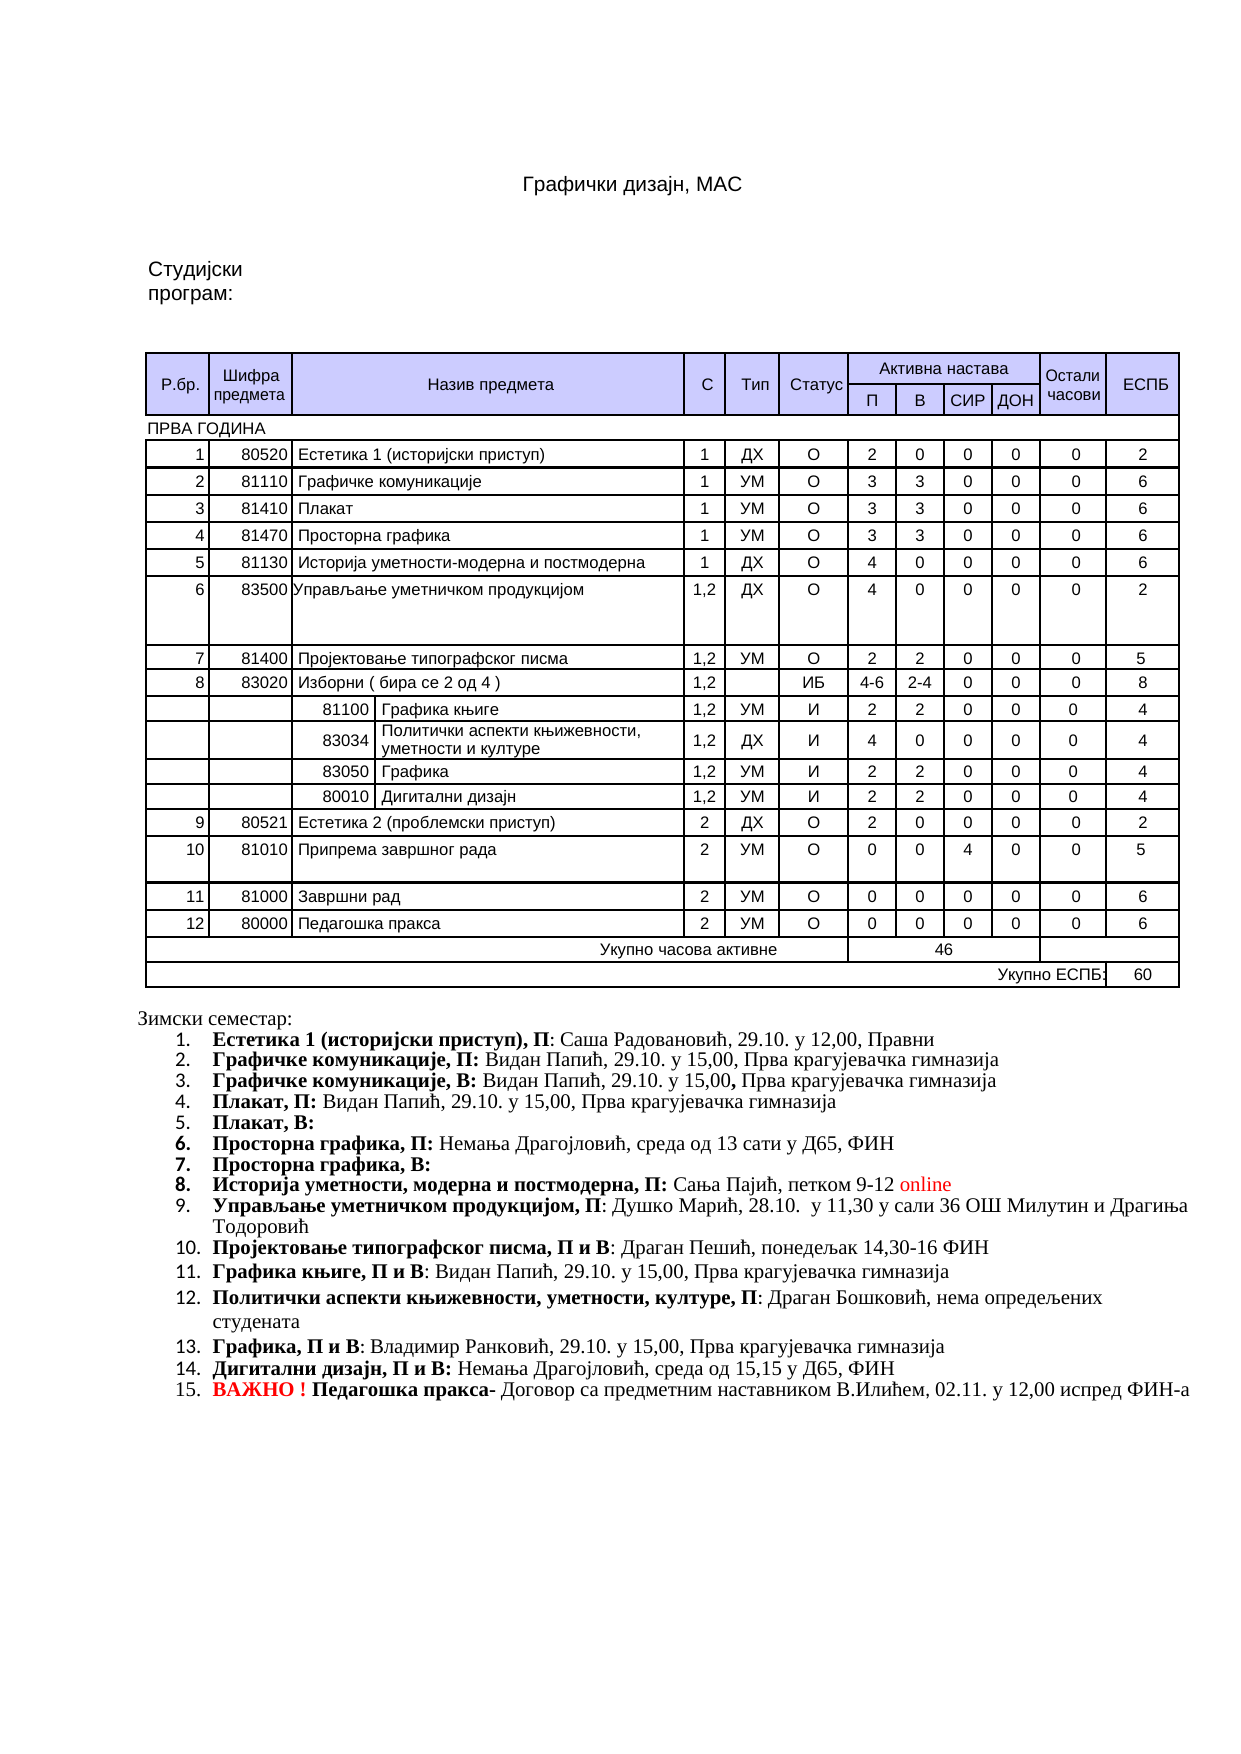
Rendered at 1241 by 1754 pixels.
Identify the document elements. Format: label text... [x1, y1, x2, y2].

table_cell ДХ [726, 441, 778, 466]
table_cell 4 [849, 722, 895, 758]
table_cell 1 [685, 550, 724, 575]
table_cell 0 [1041, 760, 1105, 783]
table_cell 1,2 [685, 785, 724, 808]
table_cell 4 [849, 550, 895, 575]
table_cell О [780, 577, 847, 644]
table_cell 0 [1041, 785, 1105, 808]
table_cell 80000 [210, 911, 291, 936]
table_cell 0 [849, 837, 895, 881]
table_cell 0 [1041, 469, 1105, 493]
table_header ЕСПБ [1107, 354, 1178, 414]
table_cell 6 [1107, 911, 1178, 936]
table_cell 8 [1107, 670, 1178, 695]
table_cell 83050 [293, 760, 374, 783]
table_cell 0 [945, 469, 991, 493]
table_cell 0 [1041, 646, 1105, 668]
table_cell УМ [726, 785, 778, 808]
table_cell 4-6 [849, 670, 895, 695]
table_cell 0 [945, 911, 991, 936]
table_cell Политички аспекти књижевности, уметности и културе [376, 722, 683, 758]
table_cell И [780, 697, 847, 720]
table_cell 2 [849, 697, 895, 720]
table_cell Управљање уметничком продукцијом [293, 577, 683, 644]
table_cell И [780, 785, 847, 808]
table_cell 2 [897, 760, 943, 783]
table_cell 2 [147, 469, 208, 493]
table_cell УМ [726, 884, 778, 908]
table_cell 0 [993, 810, 1039, 835]
table_cell УМ [726, 837, 778, 881]
table_cell 5 [1107, 646, 1178, 668]
table_cell И [780, 722, 847, 758]
table_cell О [780, 810, 847, 835]
table_cell 0 [897, 837, 943, 881]
list Графика, П и В: Владимир Ранковић, 29.10. у 15,00, Прва крагујевачка гимназија [175, 1333, 1192, 1359]
table_cell 0 [945, 810, 991, 835]
table_cell О [780, 550, 847, 575]
table_cell ДХ [726, 722, 778, 758]
table_cell 0 [897, 722, 943, 758]
table_cell 2 [685, 810, 724, 835]
table_cell 0 [1041, 884, 1105, 908]
table_cell 0 [1041, 496, 1105, 521]
list Историја уметности, модерна и постмодерна, П: Сања Пајић, петком 9-12 online [175, 1175, 1192, 1196]
table_cell УМ [726, 760, 778, 783]
list Плакат, В: [175, 1113, 1192, 1133]
list Просторна графика, В: [175, 1154, 1192, 1175]
table_cell 0 [945, 577, 991, 644]
list Пројектовање типографског писма, П и В: Драган Пешић, понедељак 14,30-16 ФИН [175, 1238, 1192, 1258]
table_cell 5 [147, 550, 208, 575]
table_cell 81410 [210, 496, 291, 521]
table_cell 83034 [293, 722, 374, 758]
text Студијски програм: [148, 256, 334, 304]
table_cell [147, 697, 208, 720]
table_cell 2 [1107, 810, 1178, 835]
table_cell ДХ [726, 810, 778, 835]
table_cell 6 [1107, 523, 1178, 548]
table_cell П [849, 385, 895, 414]
table_cell 0 [993, 441, 1039, 466]
table_cell Естетика 1 (историјски приступ) [293, 441, 683, 466]
table_cell 81400 [210, 646, 291, 668]
table_cell Дигитални дизајн [376, 785, 683, 808]
table_cell 1,2 [685, 697, 724, 720]
list ВАЖНО ! Педагошка пракса- Договор са предметним наставником В.Илићем, 02.11. у 12,00 испред ФИН-а [175, 1380, 1192, 1401]
table_cell 6 [1107, 884, 1178, 908]
table_cell Завршни рад [293, 884, 683, 908]
table_cell 81130 [210, 550, 291, 575]
table_cell 0 [993, 670, 1039, 695]
table_cell Припрема завршног рада [293, 837, 683, 881]
table_cell 2 [897, 785, 943, 808]
list Дигитални дизајн, П и В: Немања Драгојловић, среда од 15,15 у Д65, ФИН [175, 1359, 1192, 1380]
table_cell 11 [147, 884, 208, 908]
table_cell [147, 722, 208, 758]
table_cell О [780, 837, 847, 881]
table_cell 2 [849, 810, 895, 835]
table_cell Историја уметности-модерна и постмодерна [293, 550, 683, 575]
table_cell 1 [147, 441, 208, 466]
table_cell 3 [849, 523, 895, 548]
table_cell 3 [897, 523, 943, 548]
table_cell 1 [685, 496, 724, 521]
table_cell О [780, 911, 847, 936]
table_cell 0 [945, 646, 991, 668]
table_cell 0 [993, 785, 1039, 808]
table_cell 0 [993, 550, 1039, 575]
table_cell В [897, 385, 943, 414]
table_cell 81470 [210, 523, 291, 548]
table_cell 0 [849, 911, 895, 936]
table_cell 12 [147, 911, 208, 936]
table_header С [685, 354, 724, 414]
table_cell Графика [376, 760, 683, 783]
table_cell 81110 [210, 469, 291, 493]
table_cell [210, 785, 291, 808]
table_cell О [780, 646, 847, 668]
table_cell 0 [897, 911, 943, 936]
table_cell 0 [1041, 523, 1105, 548]
list Управљање уметничком продукцијом, П: Душко Марић, 28.10. у 11,30 у сали 36 ОШ Милутин и Драгиња Тодоровић [175, 1196, 1192, 1238]
table_cell Плакат [293, 496, 683, 521]
table_cell О [780, 884, 847, 908]
table_cell УМ [726, 469, 778, 493]
table_cell 0 [1041, 550, 1105, 575]
table_cell 2 [849, 760, 895, 783]
table_cell 4 [147, 523, 208, 548]
table_cell ДОН [993, 385, 1039, 414]
table_cell 0 [993, 646, 1039, 668]
table_cell 1,2 [685, 577, 724, 644]
table_cell 2 [849, 441, 895, 466]
table_cell 0 [1041, 697, 1105, 720]
table_cell 0 [993, 577, 1039, 644]
table_header Шифра предмета [210, 354, 291, 414]
table_cell 0 [993, 722, 1039, 758]
table_cell 0 [993, 496, 1039, 521]
table_cell УМ [726, 697, 778, 720]
table_header Р.бр. [147, 354, 208, 414]
table_cell 1,2 [685, 760, 724, 783]
table_cell УМ [726, 911, 778, 936]
table_cell 0 [1041, 670, 1105, 695]
table_cell 0 [993, 884, 1039, 908]
table_cell 0 [945, 670, 991, 695]
table_cell [1041, 938, 1178, 961]
table_cell 3 [849, 496, 895, 521]
table_header Статус [780, 354, 847, 414]
table_cell УМ [726, 496, 778, 521]
table_cell Пројектовање типографског писма [293, 646, 683, 668]
table_cell 1,2 [685, 722, 724, 758]
table_cell О [780, 496, 847, 521]
table_cell 7 [147, 646, 208, 668]
table_cell 2 [1107, 441, 1178, 466]
list Просторна графика, П: Немања Драгојловић, среда од 13 сати у Д65, ФИН [175, 1133, 1192, 1154]
table_cell Укупно ЕСПБ: [147, 963, 1105, 986]
table_cell 0 [945, 550, 991, 575]
table_cell 4 [1107, 697, 1178, 720]
table_cell 9 [147, 810, 208, 835]
table_cell 6 [1107, 550, 1178, 575]
table_cell 2 [897, 646, 943, 668]
table_cell 2 [897, 697, 943, 720]
table_cell 0 [945, 785, 991, 808]
table_cell О [780, 469, 847, 493]
table_cell ДХ [726, 550, 778, 575]
list Графика књиге, П и В: Видан Папић, 29.10. у 15,00, Прва крагујевачка гимназија [175, 1258, 1192, 1284]
table_cell 0 [993, 911, 1039, 936]
table_cell 0 [1041, 441, 1105, 466]
table_cell 46 [849, 938, 1039, 961]
table_cell 5 [1107, 837, 1178, 881]
table_cell 4 [1107, 722, 1178, 758]
table_header Назив предмета [293, 354, 683, 414]
table_header Остали часови [1041, 354, 1105, 414]
table_cell 3 [897, 469, 943, 493]
table_cell 0 [993, 837, 1039, 881]
table_cell 1 [685, 469, 724, 493]
table_cell 3 [147, 496, 208, 521]
table_cell 0 [993, 523, 1039, 548]
table_cell 4 [849, 577, 895, 644]
table_cell 60 [1107, 963, 1178, 986]
table_cell СИР [945, 385, 991, 414]
table_cell 2 [1107, 577, 1178, 644]
table_cell 80521 [210, 810, 291, 835]
table_cell Педагошка пракса [293, 911, 683, 936]
table_cell 0 [993, 469, 1039, 493]
table_cell 0 [1041, 722, 1105, 758]
table_cell 1 [685, 523, 724, 548]
table_cell 0 [945, 884, 991, 908]
table_cell 2 [685, 837, 724, 881]
table_cell О [780, 441, 847, 466]
list Естетика 1 (историјски приступ), П: Саша Радовановић, 29.10. у 12,00, Правни [175, 1029, 1192, 1050]
table_cell 0 [897, 577, 943, 644]
table_cell 1,2 [685, 646, 724, 668]
table_cell [210, 697, 291, 720]
table_cell 10 [147, 837, 208, 881]
list Графичке комуникације, П: Видан Папић, 29.10. у 15,00, Прва крагујевачка гимназија [175, 1050, 1192, 1071]
table_cell 1,2 [685, 670, 724, 695]
table_cell Укупно часова активне наставе: [147, 938, 847, 961]
table_cell 0 [993, 697, 1039, 720]
table_cell 4 [1107, 785, 1178, 808]
table_cell О [780, 523, 847, 548]
table_cell 6 [1107, 496, 1178, 521]
table_cell 0 [897, 441, 943, 466]
table_cell [147, 785, 208, 808]
table_cell 3 [849, 469, 895, 493]
table_cell 0 [993, 760, 1039, 783]
table_cell 4 [1107, 760, 1178, 783]
table_cell 6 [1107, 469, 1178, 493]
table_cell 0 [945, 523, 991, 548]
table_cell 83020 [210, 670, 291, 695]
text Графички дизајн, МАС [413, 172, 1192, 196]
table_cell 0 [849, 884, 895, 908]
table_cell 2 [685, 911, 724, 936]
table_cell УМ [726, 523, 778, 548]
table_cell 81010 [210, 837, 291, 881]
table_cell [210, 722, 291, 758]
table_cell 0 [945, 496, 991, 521]
table_cell 2 [685, 884, 724, 908]
table_header Тип [726, 354, 778, 414]
table_cell УМ [726, 646, 778, 668]
list Плакат, П: Видан Папић, 29.10. у 15,00, Прва крагујевачка гимназија [175, 1092, 1192, 1113]
table_cell 81100 [293, 697, 374, 720]
table_cell 0 [1041, 810, 1105, 835]
table_cell 81000 [210, 884, 291, 908]
table_cell 0 [945, 697, 991, 720]
text Зимски семестар: [137, 1008, 1192, 1029]
table_cell 0 [1041, 837, 1105, 881]
table_cell 2 [849, 785, 895, 808]
table_cell 2 [849, 646, 895, 668]
table_cell 0 [945, 760, 991, 783]
table_cell 0 [945, 441, 991, 466]
table_cell [726, 670, 778, 695]
table_cell ИБ [780, 670, 847, 695]
table_cell 0 [1041, 911, 1105, 936]
table_cell 3 [897, 496, 943, 521]
table_cell 0 [897, 550, 943, 575]
table_cell Графичке комуникације [293, 469, 683, 493]
table_cell Естетика 2 (проблемски приступ) [293, 810, 683, 835]
table_cell Графика књиге [376, 697, 683, 720]
table_cell [210, 760, 291, 783]
table_cell 0 [1041, 577, 1105, 644]
table_cell 0 [897, 810, 943, 835]
table_cell ПРВА ГОДИНА [146, 416, 1178, 439]
list Графичке комуникације, В: Видан Папић, 29.10. у 15,00, Прва крагујевачка гимназија [175, 1071, 1192, 1092]
table_cell ДХ [726, 577, 778, 644]
table_cell [147, 760, 208, 783]
table_cell Просторна графика [293, 523, 683, 548]
table_cell 80010 [293, 785, 374, 808]
table_cell 1 [685, 441, 724, 466]
table_cell Изборни ( бира се 2 од 4 ) [293, 670, 683, 695]
table_cell 2-4 [897, 670, 943, 695]
table_cell 0 [897, 884, 943, 908]
table_cell 83500 [210, 577, 291, 644]
table_cell 0 [945, 722, 991, 758]
table_header Активна настава [849, 354, 1039, 383]
table_cell 6 [147, 577, 208, 644]
table_cell 8 [147, 670, 208, 695]
table_cell 80520 [210, 441, 291, 466]
list Политички аспекти књижевности, уметности, културе, П: Драган Бошковић, нема опредељених студената [175, 1284, 1192, 1333]
table_cell И [780, 760, 847, 783]
table_cell 4 [945, 837, 991, 881]
